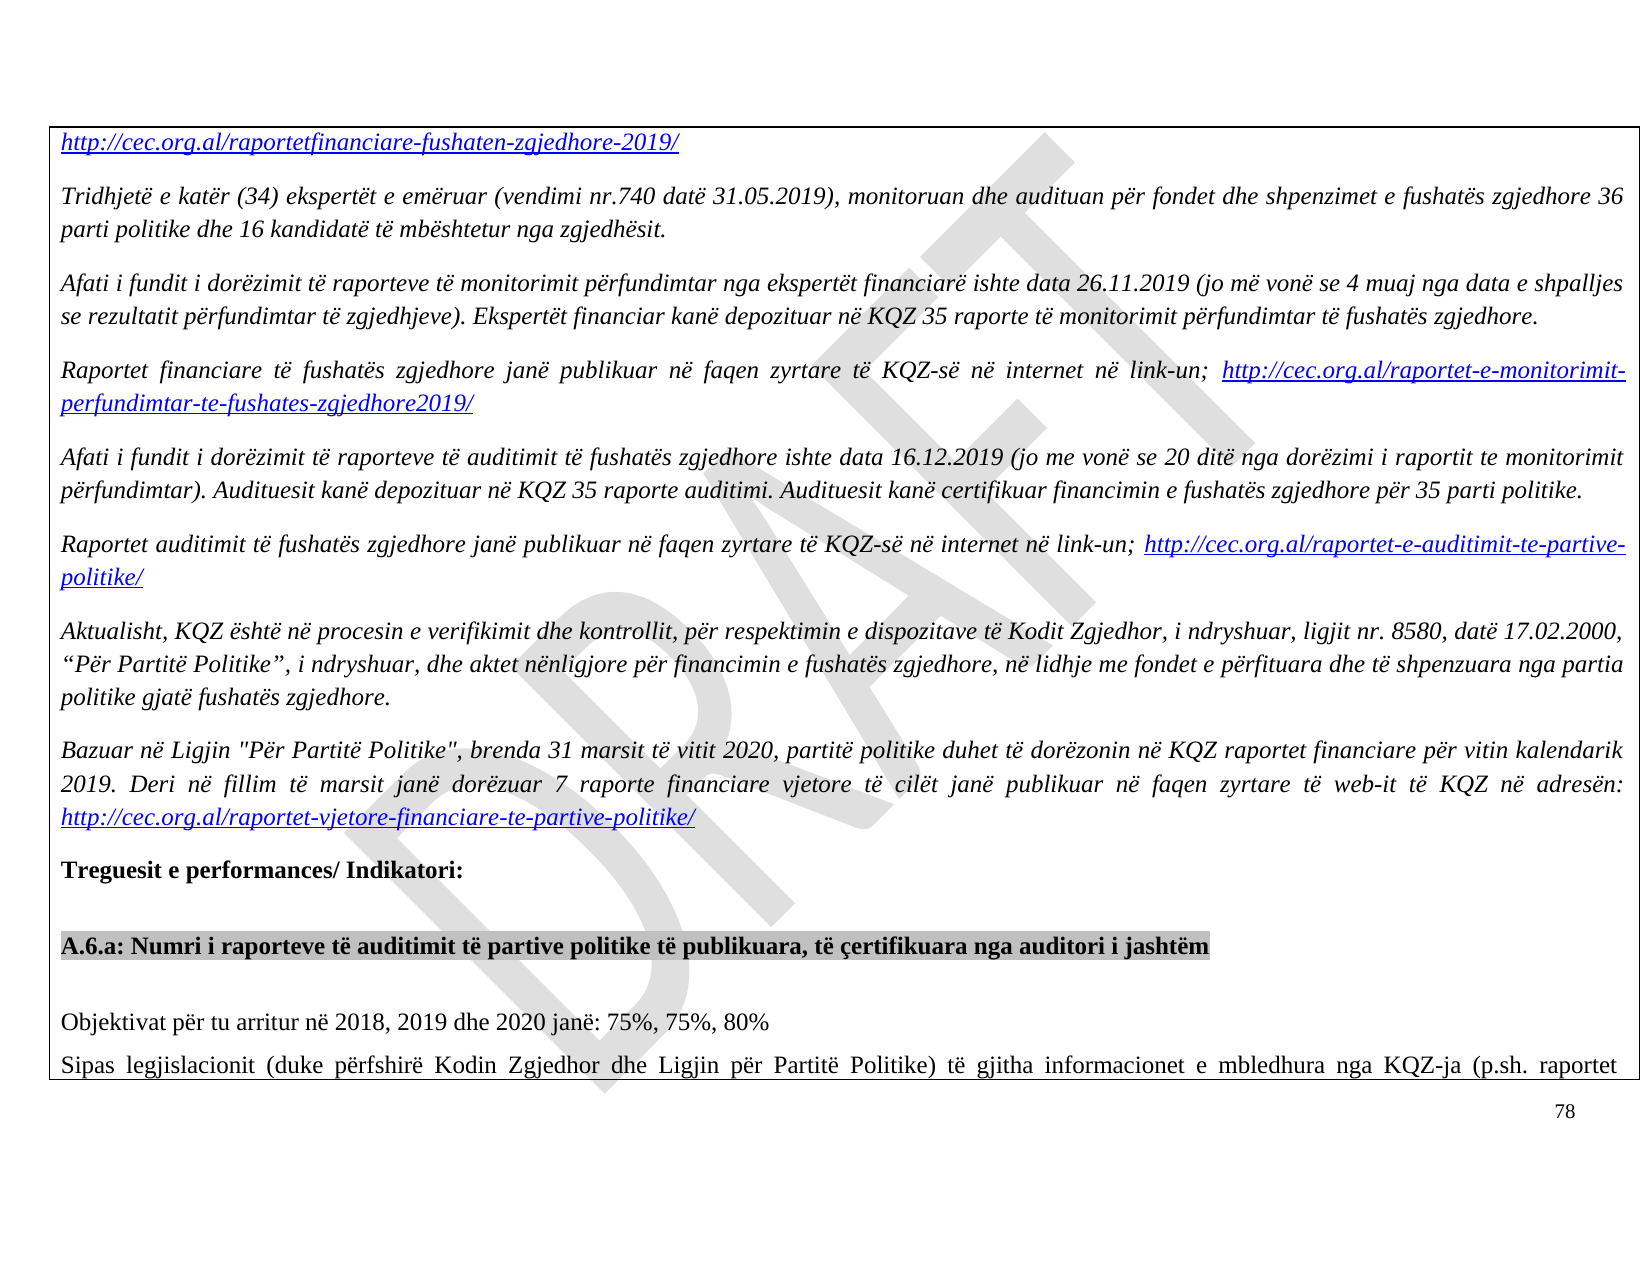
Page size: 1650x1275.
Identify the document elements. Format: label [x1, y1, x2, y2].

table_cell [50, 128, 1639, 1079]
